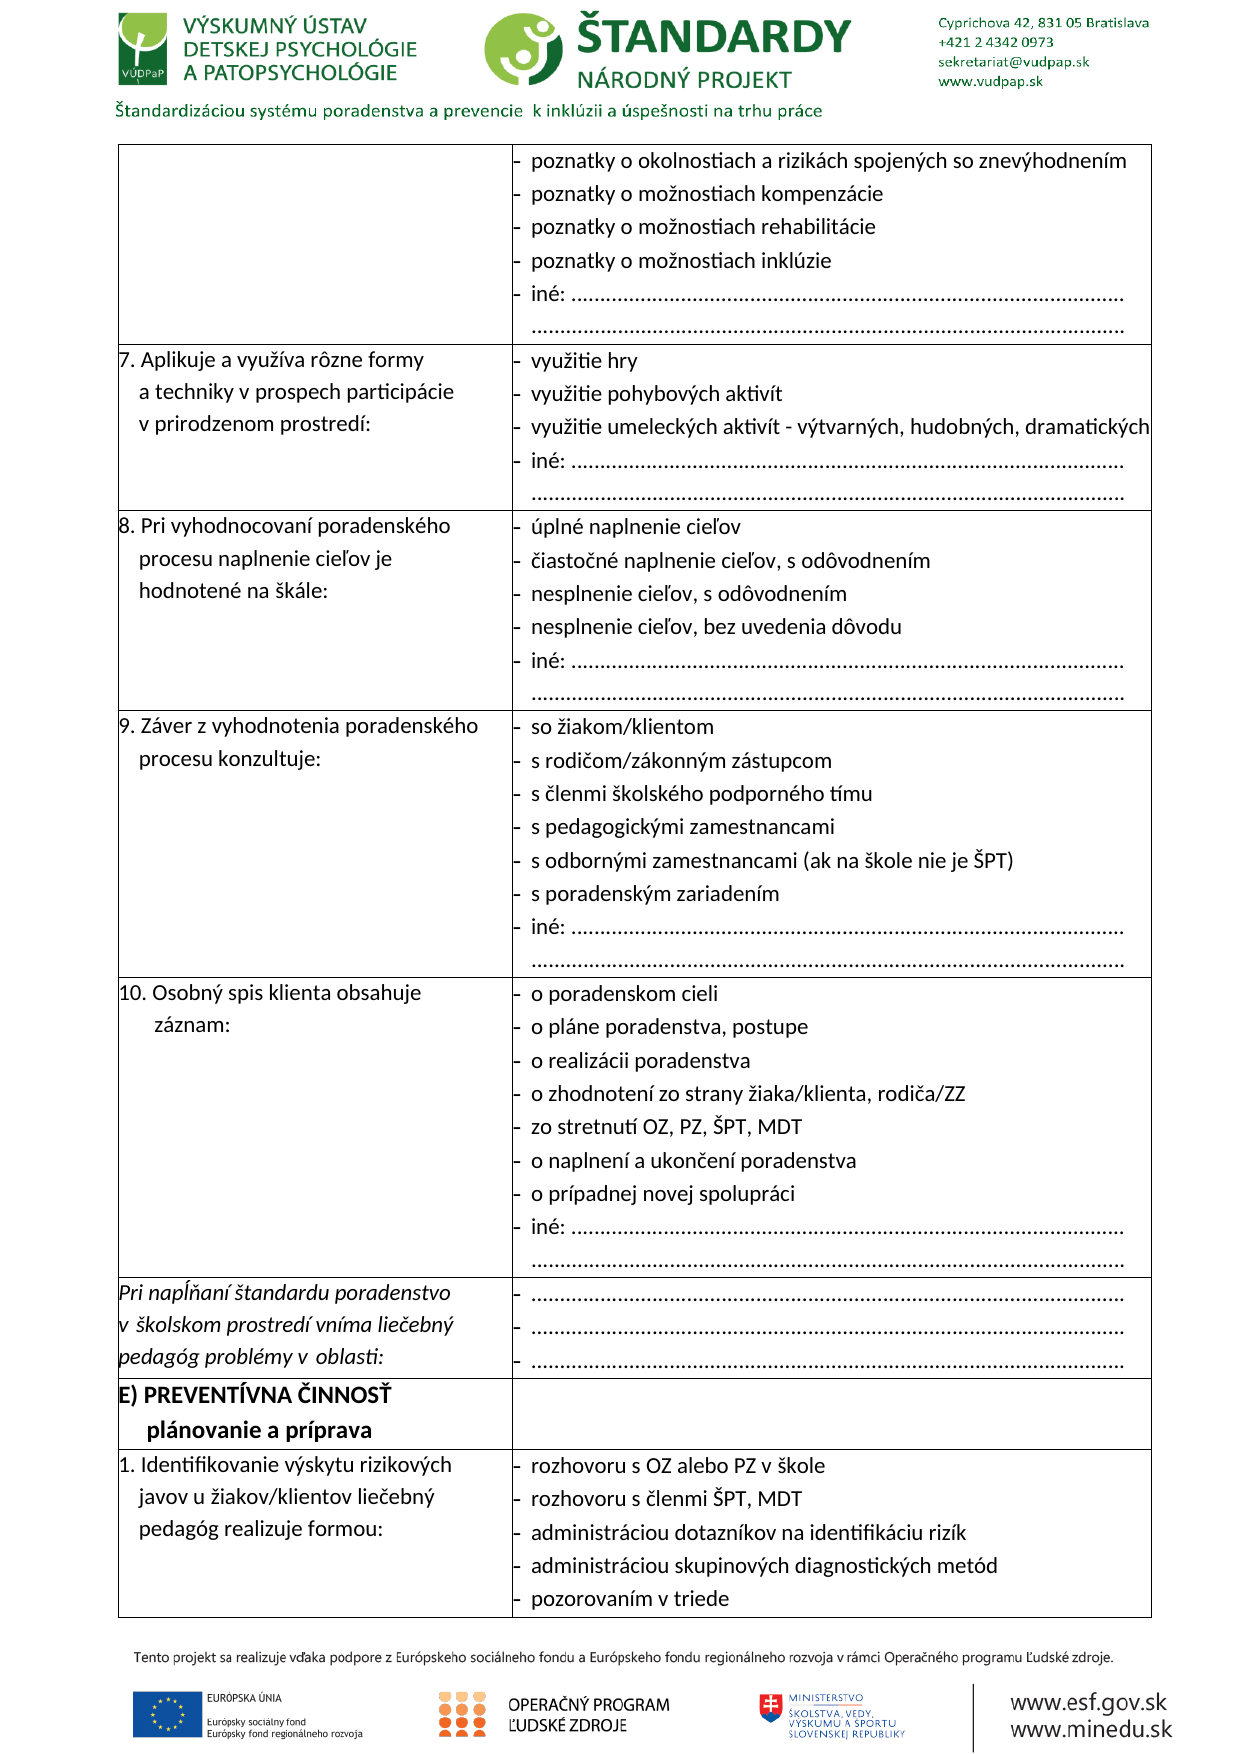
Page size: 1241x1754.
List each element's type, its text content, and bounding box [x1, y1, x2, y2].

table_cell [513, 145, 1151, 344]
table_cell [119, 145, 512, 344]
table_cell so žiakom/klientom s rodičom/zákonným zástupcom s členmi školského podporného tímu s pedagogickými zamestnancami s odbornými zamestnancami (ak na škole nie je ŠPT) s poradenským zariadením iné: ................................................................................................ ....................................................................................................... [513, 711, 1151, 977]
table_cell o poradenskom cieli o pláne poradenstva, postupe o realizácii poradenstva o zhodnotení zo strany žiaka/klienta, rodiča/ZZ zo stretnutí OZ, PZ, ŠPT, MDT o naplnení a ukončení poradenstva o prípadnej novej spolupráci iné: ................................................................................................ ....................................................................................................... [513, 978, 1151, 1277]
table_cell Pri napĺňaní štandardu poradenstvo v školskom prostredí vníma liečebný pedagóg problémy v oblasti: [119, 1278, 512, 1378]
table_cell 8. Pri vyhodnocovaní poradenského procesu naplnenie cieľov je hodnotené na škále: [119, 511, 512, 710]
table_cell [513, 1379, 1151, 1449]
picture [118, 1649, 1181, 1754]
table_cell 7. Aplikuje a využíva rôzne formy a techniky v prospech participácie v prirodzenom prostredí: [119, 345, 512, 510]
table_cell 10. Osobný spis klienta obsahuje záznam: [119, 978, 512, 1277]
table_cell 9. Záver z vyhodnotenia poradenského procesu konzultuje: [119, 711, 512, 977]
table_cell využitie hry využitie pohybových aktivít využitie umeleckých aktivít - výtvarných, hudobných, dramatických iné: ................................................................................................ ....................................................................................................... [513, 345, 1151, 510]
table_cell úplné naplnenie cieľov čiastočné naplnenie cieľov, s odôvodnením nesplnenie cieľov, s odôvodnením nesplnenie cieľov, bez uvedenia dôvodu iné: ................................................................................................ ....................................................................................................... [513, 511, 1151, 710]
table_cell ....................................................................................................... ....................................................................................................... ....................................................................................................... [513, 1278, 1151, 1378]
picture [45, 0, 1241, 124]
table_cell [119, 1450, 512, 1617]
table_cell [513, 1450, 1151, 1617]
table_cell E) PREVENTÍVNA ČINNOSŤ plánovanie a príprava [119, 1379, 512, 1449]
